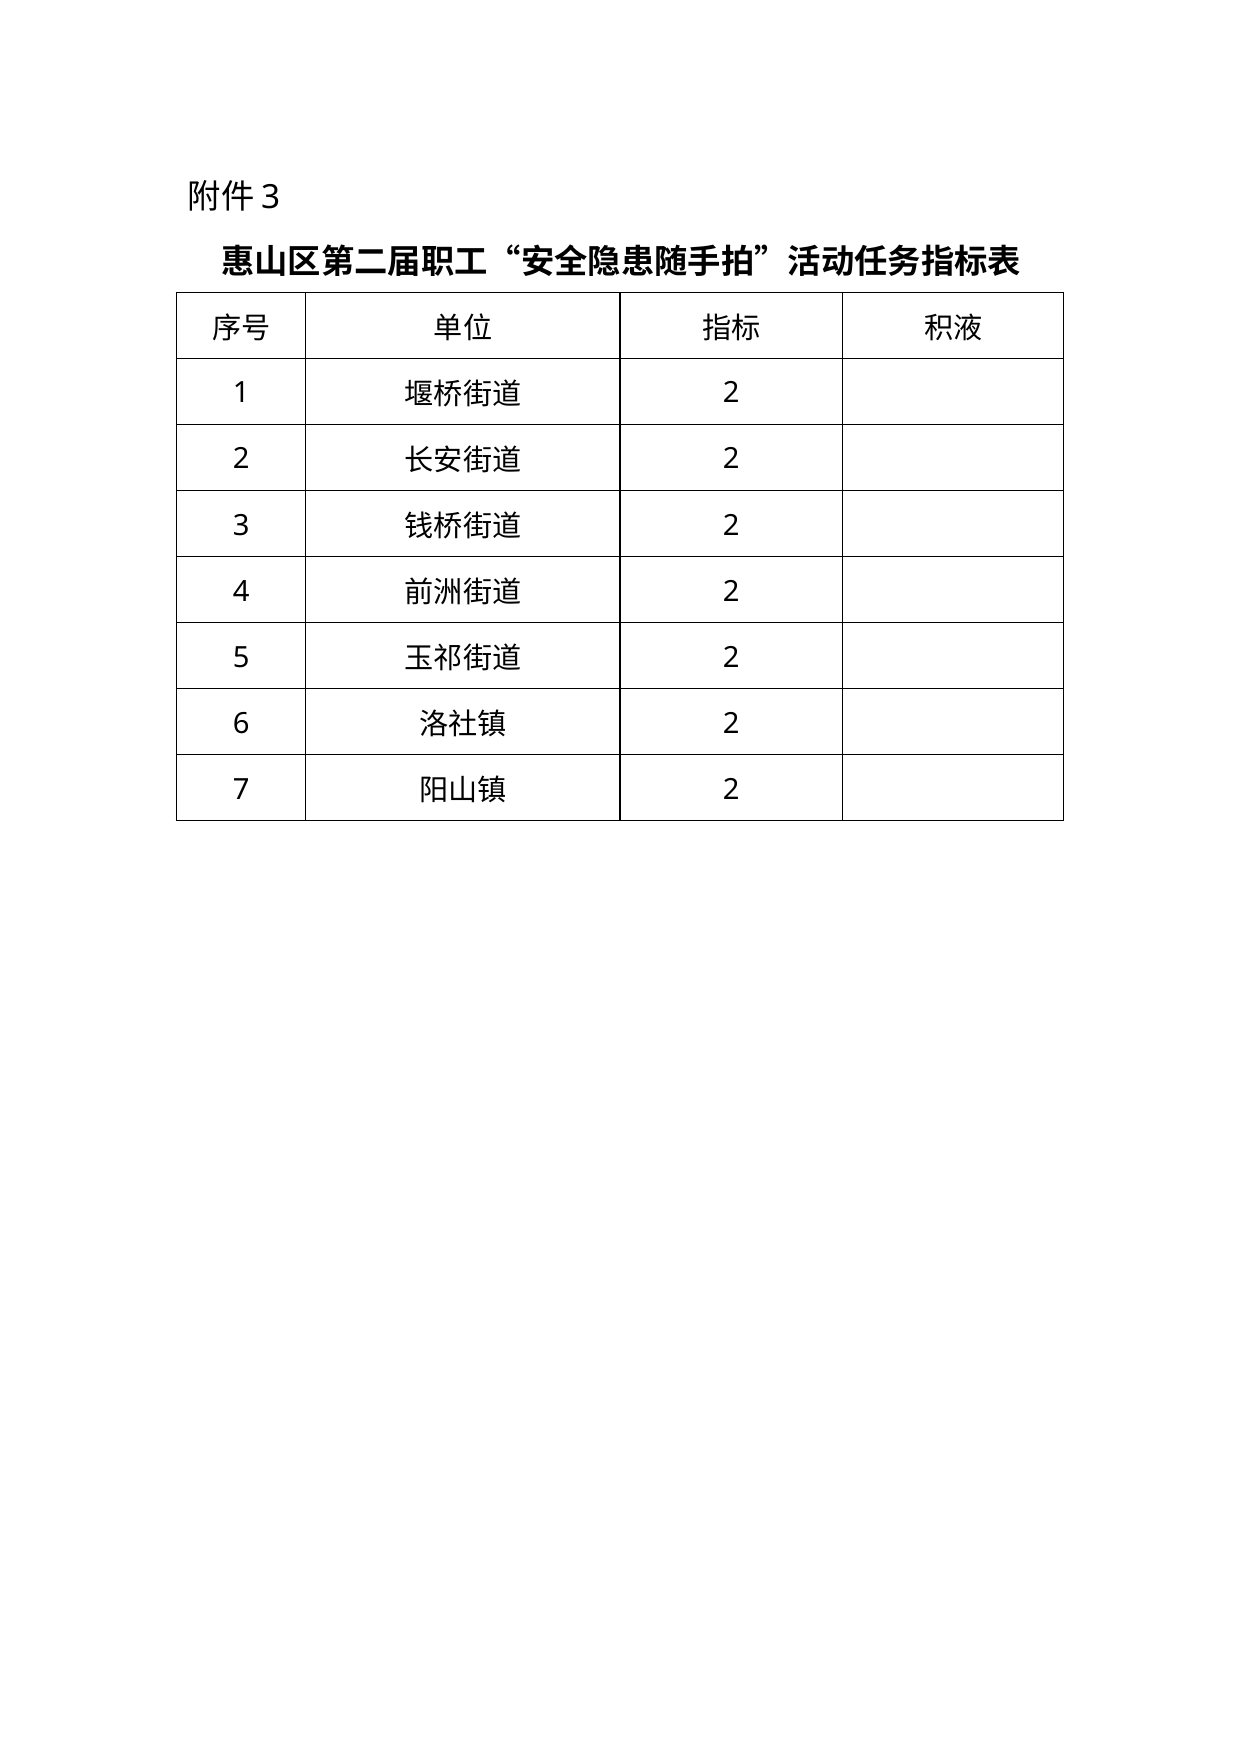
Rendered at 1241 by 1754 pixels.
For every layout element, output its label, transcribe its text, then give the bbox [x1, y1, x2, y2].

table_cell 5 [177, 623, 305, 688]
table_header 单位 [306, 293, 619, 358]
table_cell 2 [621, 623, 842, 688]
table_cell 2 [621, 689, 842, 754]
text 附件3 [187, 162, 1053, 227]
table_cell 堰桥街道 [306, 359, 619, 424]
table_cell 2 [621, 557, 842, 622]
table_cell 2 [621, 359, 842, 424]
table_cell 3 [177, 491, 305, 556]
table_cell 前洲街道 [306, 557, 619, 622]
table_cell 2 [621, 755, 842, 820]
table_cell 钱桥街道 [306, 491, 619, 556]
table_header 序号 [177, 293, 305, 358]
table_cell [843, 359, 1063, 424]
text 惠山区第二届职工“安全隐患随手拍”活动任务指标表 [187, 227, 1053, 292]
table_cell [843, 425, 1063, 490]
table_cell 2 [621, 491, 842, 556]
table_cell 7 [177, 755, 305, 820]
table_cell 1 [177, 359, 305, 424]
table_cell 2 [621, 425, 842, 490]
table_header 积液 [843, 293, 1063, 358]
table_cell [843, 689, 1063, 754]
table_cell [843, 557, 1063, 622]
table_cell 2 [177, 425, 305, 490]
table_cell 4 [177, 557, 305, 622]
table_cell 阳山镇 [306, 755, 619, 820]
table_cell [843, 491, 1063, 556]
table_cell 玉祁街道 [306, 623, 619, 688]
table_cell 长安街道 [306, 425, 619, 490]
table_header 指标 [621, 293, 842, 358]
table_cell 洛社镇 [306, 689, 619, 754]
table_cell 6 [177, 689, 305, 754]
table_cell [843, 623, 1063, 688]
table_cell [843, 755, 1063, 820]
